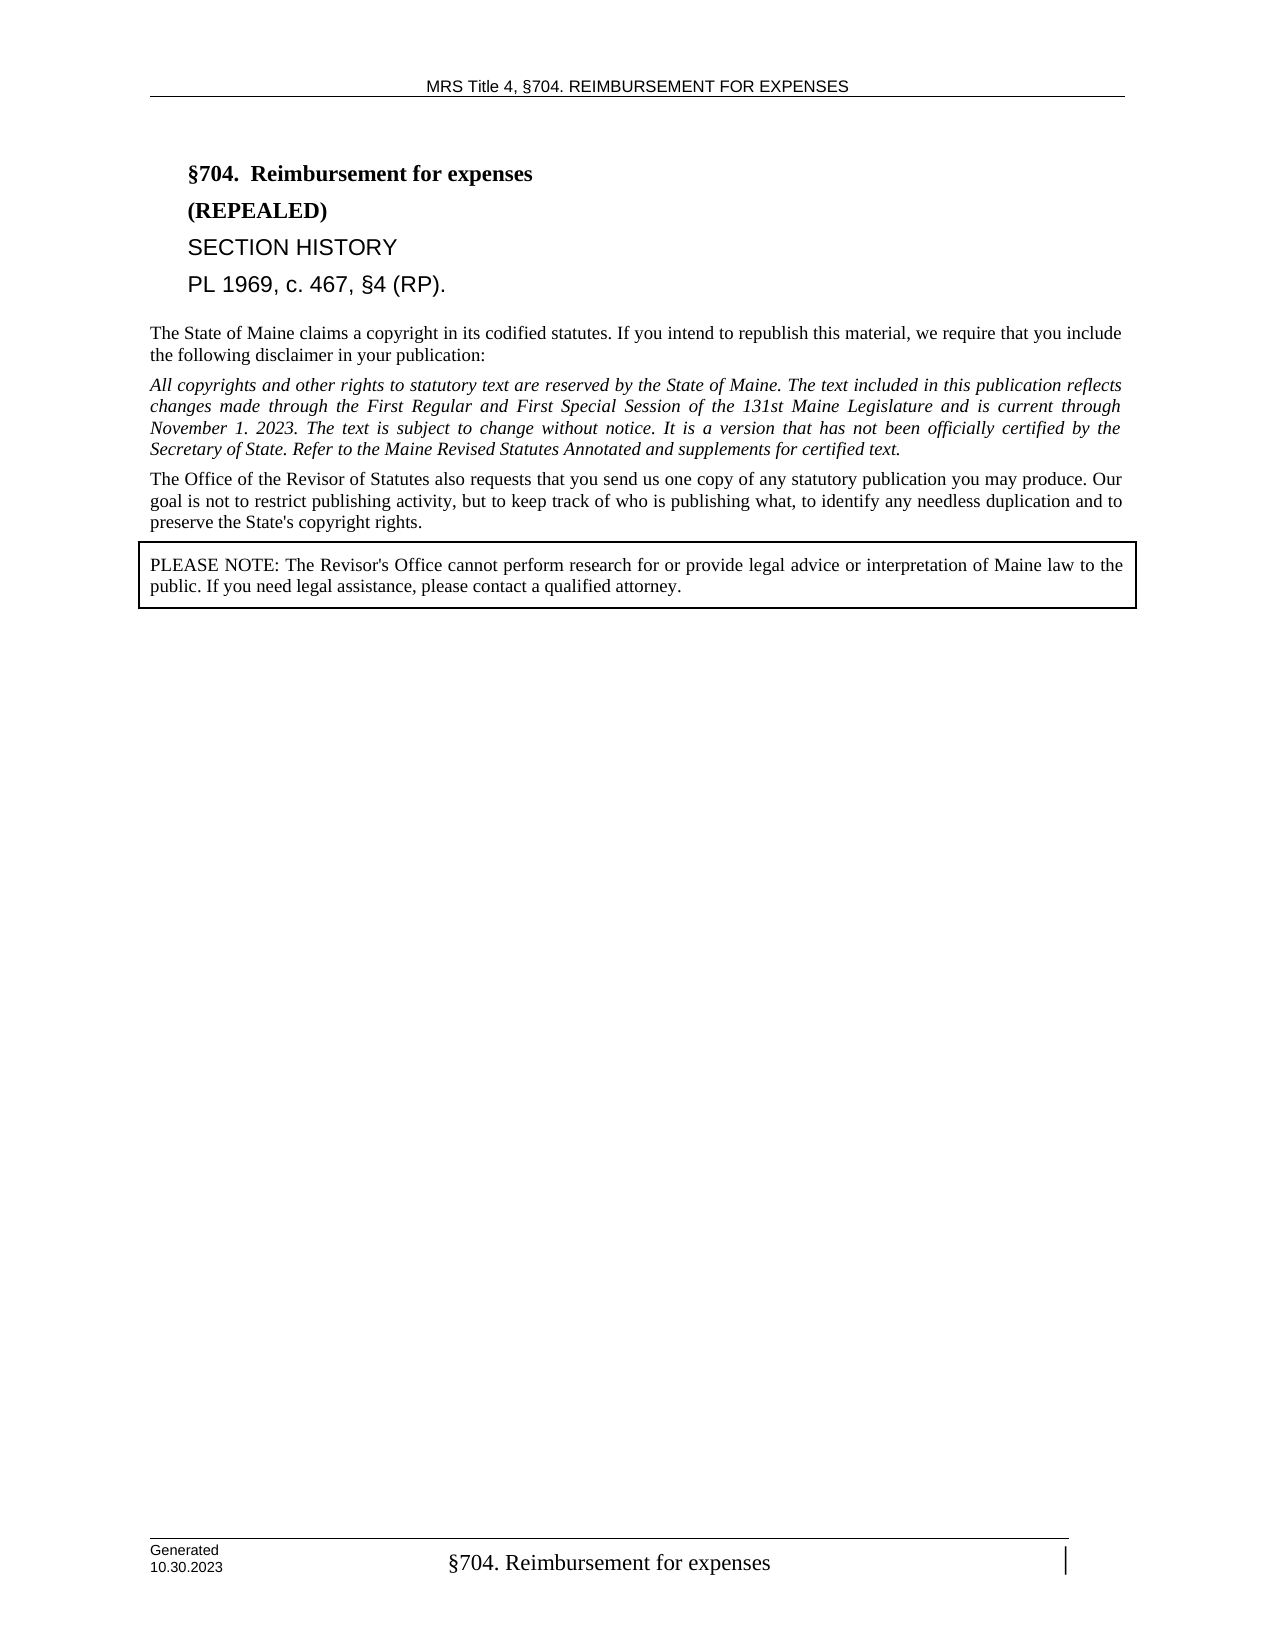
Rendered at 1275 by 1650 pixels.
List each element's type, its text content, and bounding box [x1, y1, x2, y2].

text PL 1969, c. 467, §4 (RP). [187, 271, 1125, 297]
text All copyrights and other rights to statutory text are reserved by the State of Maine. The text included in this publication reflects changes made through the First Regular and First Special Session of the 131st Maine Legislature and is current through November 1. 2023 . The text is subject to change without notice. It is a version that has not been officially certified by the Secretary of State. Refer to the Maine Revised Statutes Annotated and supplements for certified text. [150, 373, 1125, 460]
text §704. Reimbursement for expenses [187, 160, 1125, 187]
text The Office of the Revisor of Statutes also requests that you send us one copy of any statutory publication you may produce. Our goal is not to restrict publishing activity, but to keep track of who is publishing what, to identify any needless duplication and to preserve the State's copyright rights. [150, 468, 1125, 533]
text (REPEALED) [187, 197, 1125, 223]
text PLEASE NOTE: The Revisor's Office cannot perform research for or provide legal advice or interpretation of Maine law to the public. If you need legal assistance, please contact a qualified attorney. [140, 543, 1135, 607]
text The State of Maine claims a copyright in its codified statutes. If you intend to republish this material, we require that you include the following disclaimer in your publication: [150, 322, 1125, 365]
text SECTION HISTORY [187, 234, 1125, 260]
